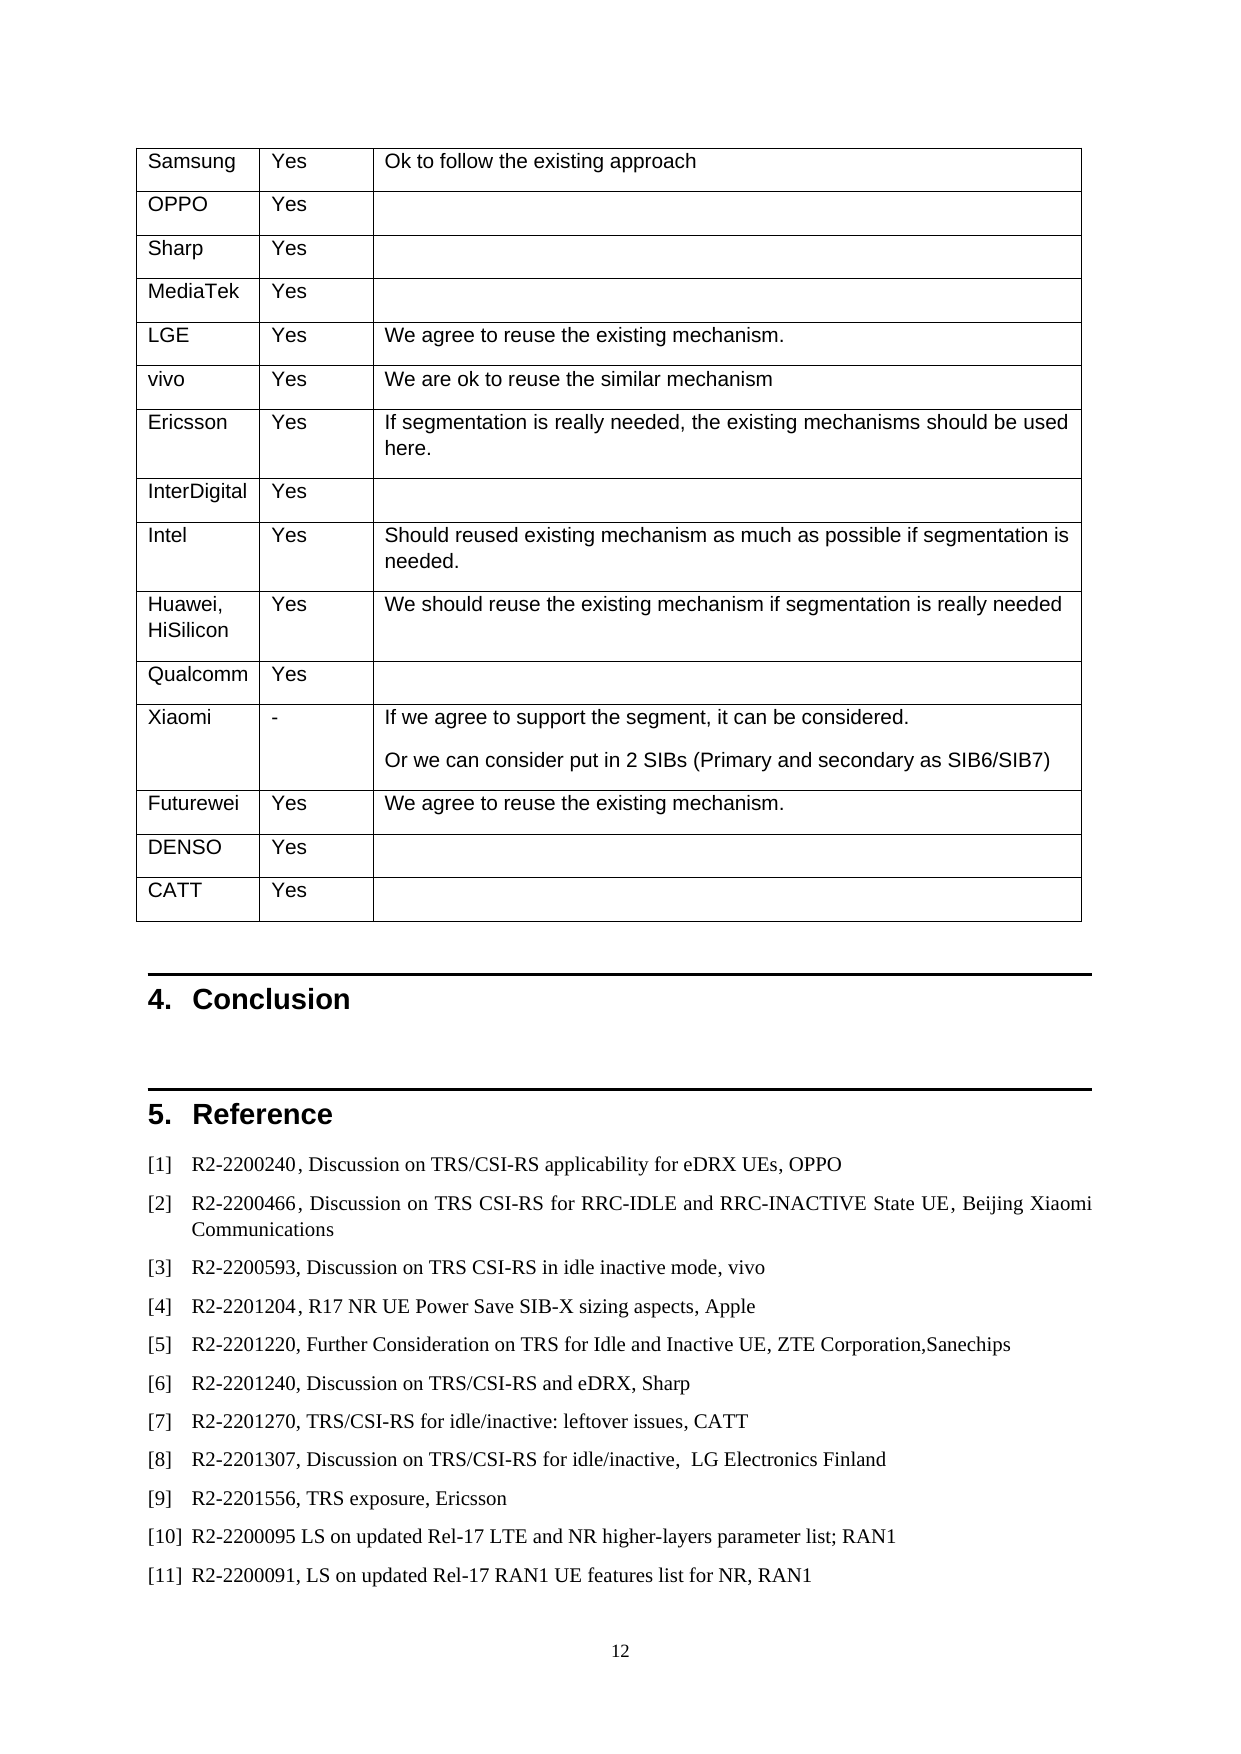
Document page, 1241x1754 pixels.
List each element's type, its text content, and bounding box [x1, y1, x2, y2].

list R2-2201240, Discussion on TRS/CSI-RS and eDRX, Sharp [148, 1370, 1092, 1394]
list R2-2201220, Further Consideration on TRS for Idle and Inactive UE, ZTE Corporation,Sanechips [148, 1332, 1092, 1356]
table_cell Yes [260, 791, 373, 834]
table_cell Intel [137, 523, 259, 591]
table_cell Sharp [137, 236, 259, 278]
table_cell Futurewei [137, 791, 259, 834]
list R2-2200091, LS on updated Rel-17 RAN1 UE features list for NR, RAN1 [148, 1563, 1092, 1587]
table_cell Yes [260, 236, 373, 278]
table_cell Ok to follow the existing approach [374, 149, 1081, 191]
table_cell Huawei, HiSilicon [137, 592, 259, 661]
subtitle Reference [148, 1091, 1092, 1131]
table_cell Yes [260, 523, 373, 591]
list R2-2201270, TRS/CSI-RS for idle/inactive: leftover issues, CATT [148, 1409, 1092, 1433]
table_cell CATT [137, 878, 259, 921]
table_cell Yes [260, 410, 373, 478]
table_cell LGE [137, 323, 259, 365]
table_cell OPPO [137, 192, 259, 235]
subtitle Conclusion [148, 976, 1092, 1016]
table_cell Ericsson [137, 410, 259, 478]
table_cell Yes [260, 878, 373, 921]
table_cell Yes [260, 366, 373, 409]
table_cell If segmentation is really needed, the existing mechanisms should be used here. [374, 410, 1081, 478]
table_cell - [260, 705, 373, 790]
table_cell Yes [260, 662, 373, 704]
table_cell MediaTek [137, 279, 259, 322]
table_cell [374, 236, 1081, 278]
table_cell Qualcomm [137, 662, 259, 704]
table_cell We should reuse the existing mechanism if segmentation is really needed [374, 592, 1081, 661]
table_cell Xiaomi [137, 705, 259, 790]
table_cell vivo [137, 366, 259, 409]
table_cell [374, 878, 1081, 921]
table_cell [374, 662, 1081, 704]
table_cell InterDigital [137, 479, 259, 522]
table_cell Yes [260, 323, 373, 365]
list R2-2200593, Discussion on TRS CSI-RS in idle inactive mode, vivo [148, 1255, 1092, 1279]
table_cell [374, 279, 1081, 322]
table_cell Samsung [137, 149, 259, 191]
table_cell DENSO [137, 835, 259, 877]
table_cell We agree to reuse the existing mechanism. [374, 323, 1081, 365]
list R2-2200466 , Discussion on TRS CSI-RS for RRC-IDLE and RRC-INACTIVE State UE, Beijing Xiaomi Communications [148, 1191, 1092, 1241]
list R2-2200240 , Discussion on TRS/CSI-RS applicability for eDRX UEs, OPPO [148, 1152, 1092, 1176]
table_cell We are ok to reuse the similar mechanism [374, 366, 1081, 409]
table_cell Yes [260, 835, 373, 877]
table_cell Yes [260, 279, 373, 322]
list R2-2200095 LS on updated Rel-17 LTE and NR higher-layers parameter list; RAN1 [148, 1524, 1092, 1548]
list R2-2201556, TRS exposure, Ericsson [148, 1486, 1092, 1510]
table_cell Yes [260, 149, 373, 191]
table_cell Should reused existing mechanism as much as possible if segmentation is needed. [374, 523, 1081, 591]
table_cell Yes [260, 192, 373, 235]
table_cell [374, 835, 1081, 877]
table_cell [374, 192, 1081, 235]
list R2-2201204 , R17 NR UE Power Save SIB-X sizing aspects, Apple [148, 1293, 1092, 1318]
table_cell Yes [260, 592, 373, 661]
table_cell Yes [260, 479, 373, 522]
table_cell We agree to reuse the existing mechanism. [374, 791, 1081, 834]
list R2-2201307, Discussion on TRS/CSI-RS for idle/inactive, LG Electronics Finland [148, 1447, 1092, 1471]
table_cell [374, 479, 1081, 522]
table_cell If we agree to support the segment, it can be considered. Or we can consider put in 2 SIBs (Primary and secondary as SIB6/SIB7) [374, 705, 1081, 790]
